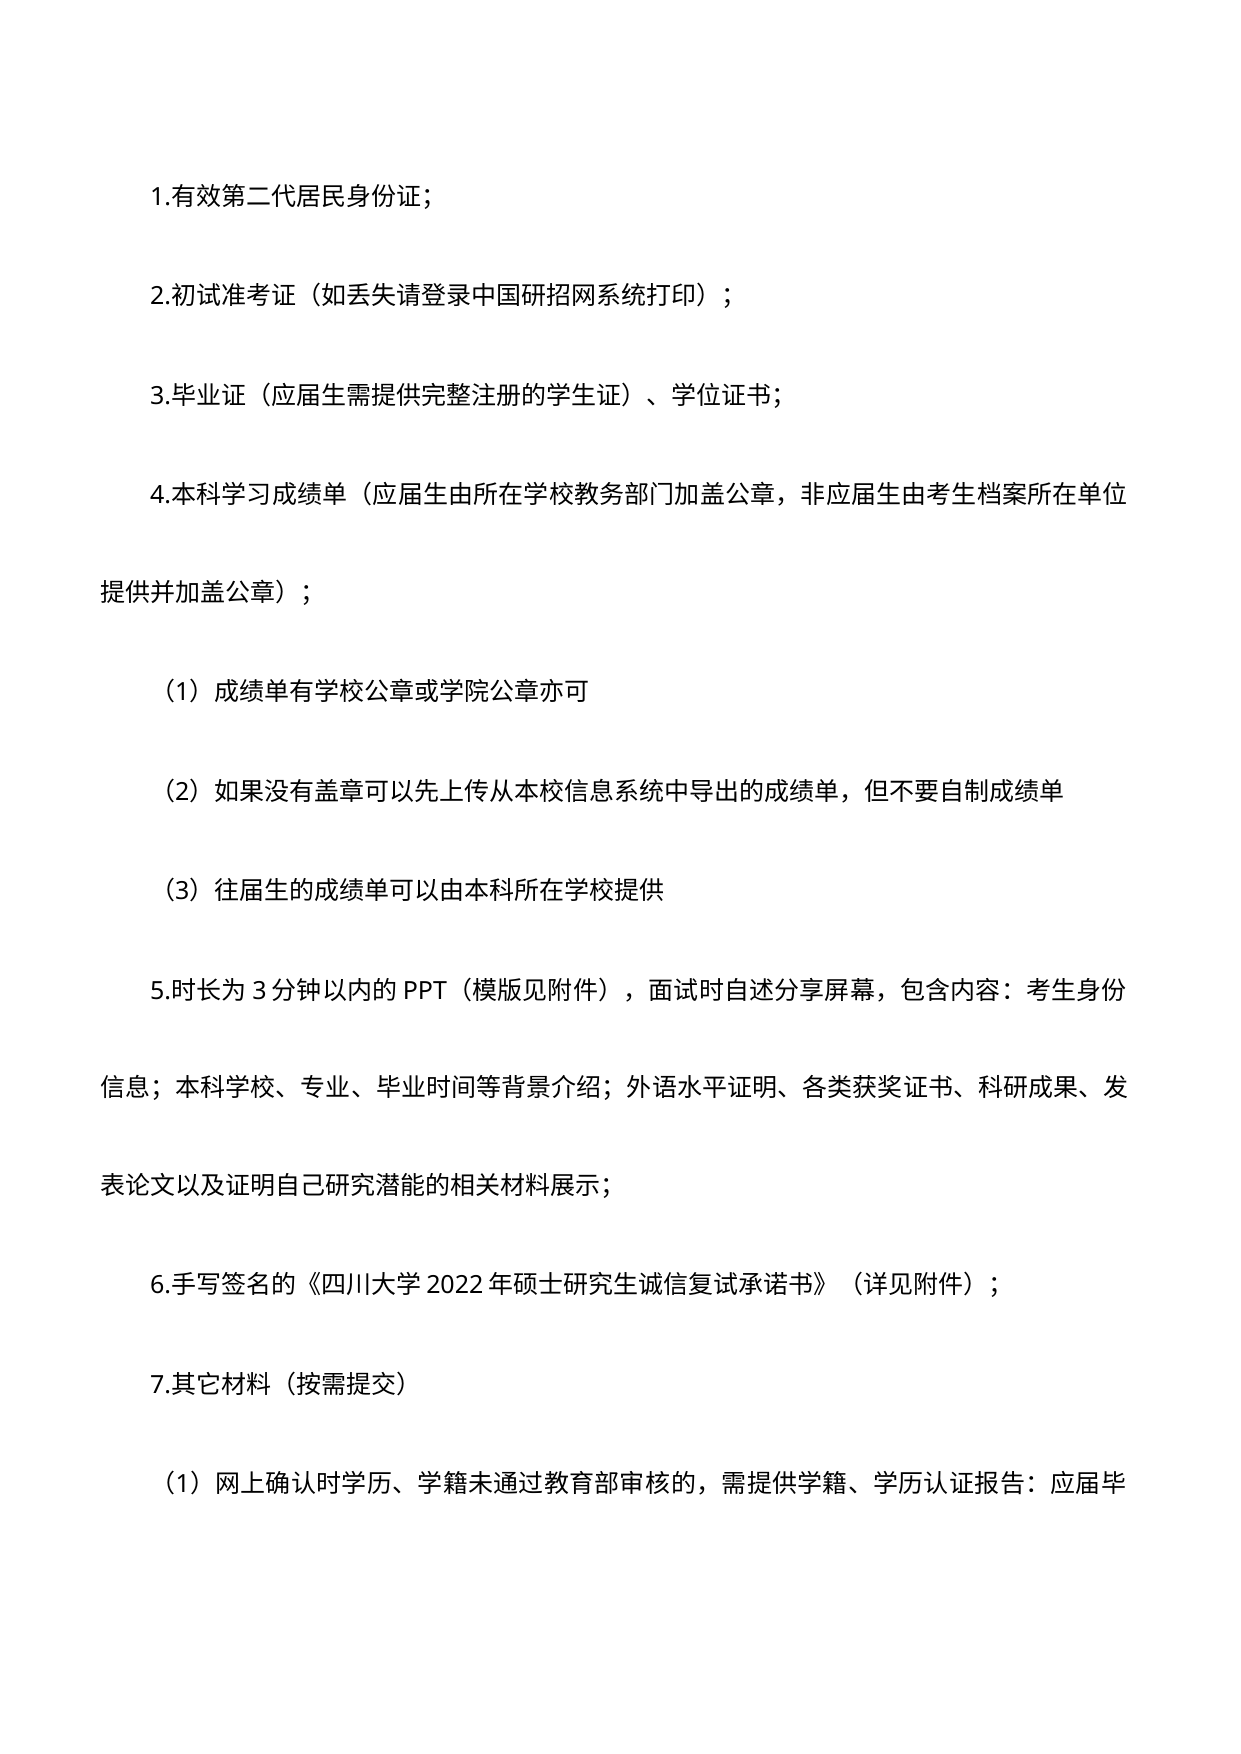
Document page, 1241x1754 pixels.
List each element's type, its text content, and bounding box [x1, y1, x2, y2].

text 6.手写签名的《四川大学2022年硕士研究生诚信复试承诺书》（详见附件）； [100, 1250, 1129, 1315]
text （1）成绩单有学校公章或学院公章亦可 [100, 657, 1129, 722]
text 4.本科学习成绩单（应届生由所在学校教务部门加盖公章，非应届生由考生档案所在单位提供并加盖公章）； [100, 460, 1129, 623]
text （3）往届生的成绩单可以由本科所在学校提供 [100, 856, 1129, 921]
text 3.毕业证（应届生需提供完整注册的学生证）、学位证书； [100, 361, 1129, 426]
text 1.有效第二代居民身份证； [100, 162, 1129, 227]
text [100, 1449, 1129, 1514]
text （2）如果没有盖章可以先上传从本校信息系统中导出的成绩单，但不要自制成绩单 [100, 757, 1129, 822]
text 7.其它材料（按需提交） [100, 1350, 1129, 1415]
text 5.时长为3分钟以内的PPT（模版见附件），面试时自述分享屏幕，包含内容：考生身份信息；本科学校、专业、毕业时间等背景介绍；外语水平证明、各类获奖证书、科研成果、发表论文以及证明自己研究潜能的相关材料展示； [100, 956, 1129, 1216]
text 2.初试准考证（如丢失请登录中国研招网系统打印）； [100, 261, 1129, 326]
